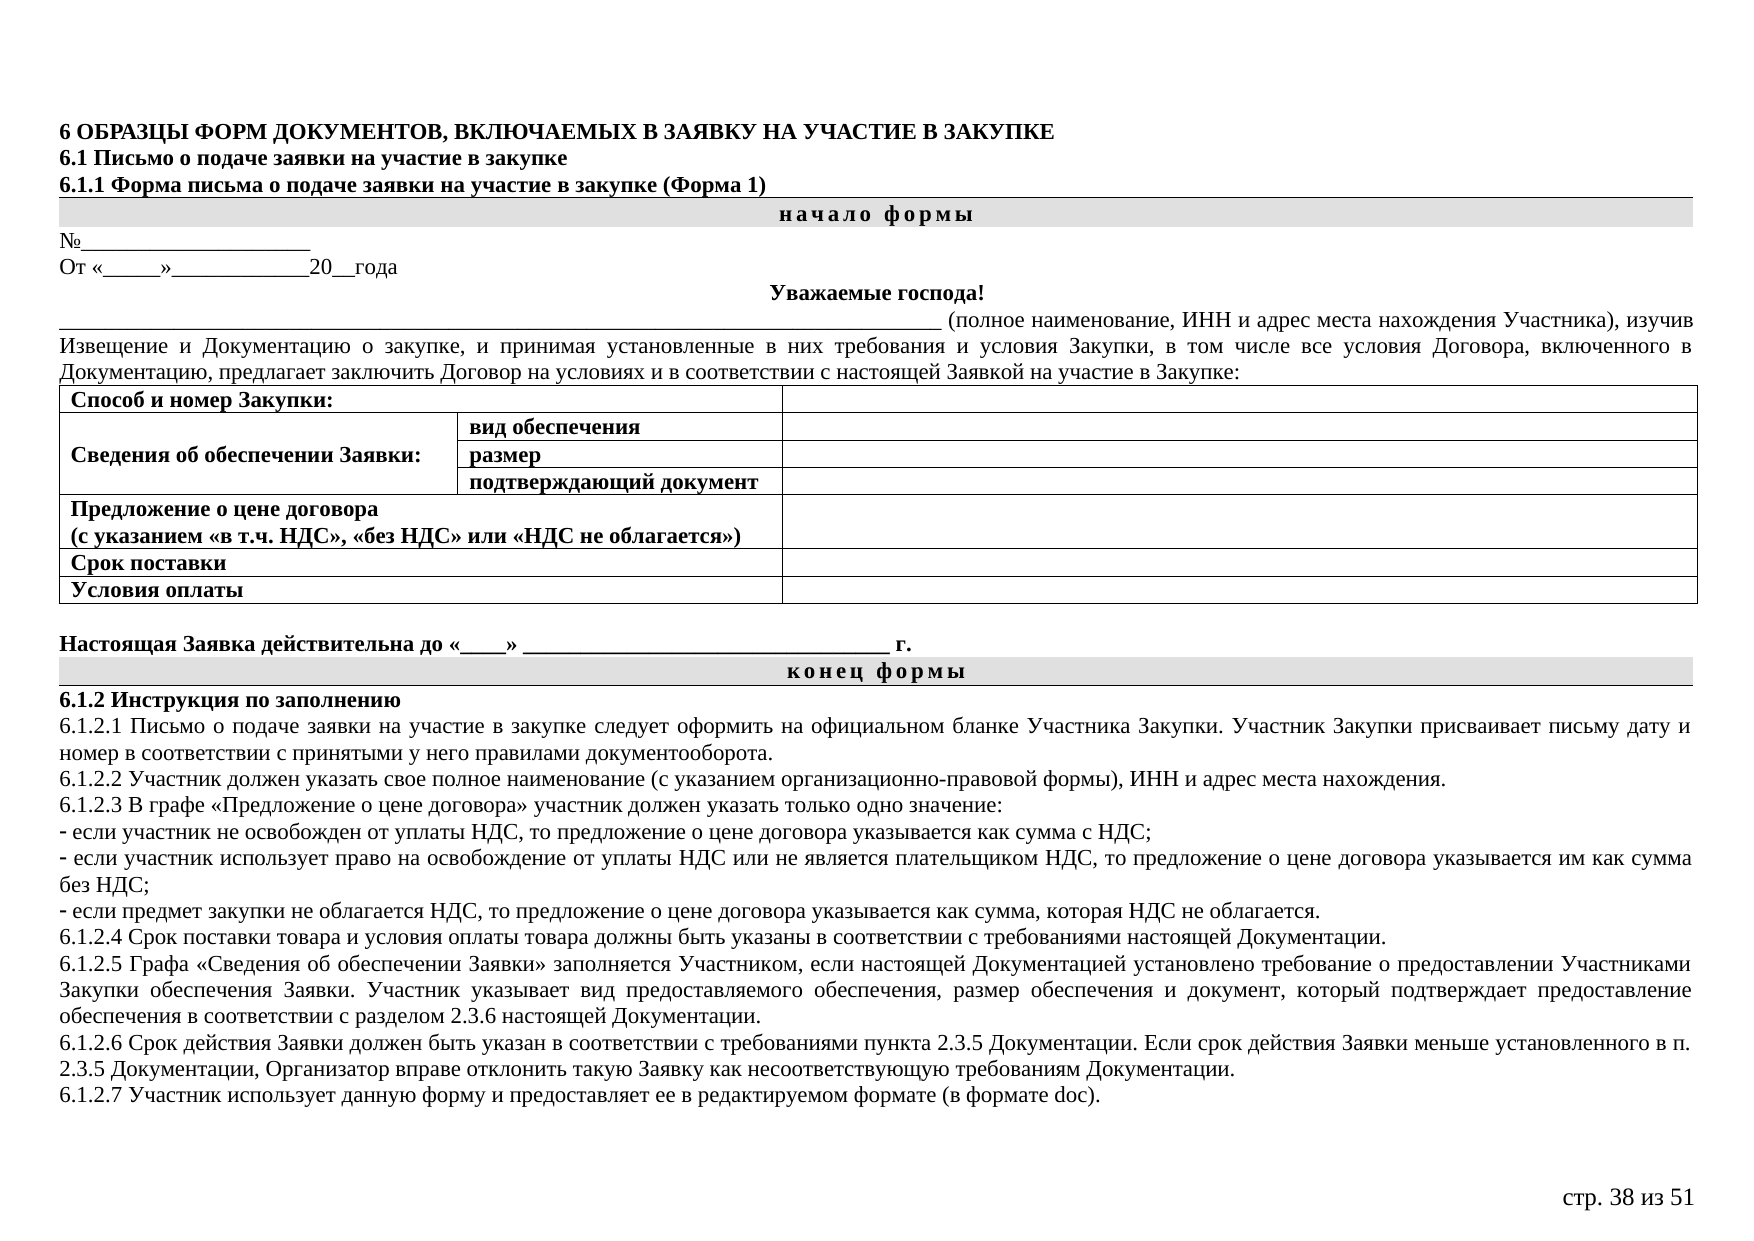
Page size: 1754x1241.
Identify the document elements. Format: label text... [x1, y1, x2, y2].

text конец формы [59, 657, 1693, 685]
text 6.1.2.3 В графе «Предложение о цене договора» участник должен указать только одно значение: [59, 792, 1695, 818]
table_cell [783, 577, 1697, 603]
table_cell [783, 413, 1697, 439]
table_cell Сведения об обеспечении Заявки: [60, 413, 457, 494]
table_cell [783, 441, 1697, 467]
table_cell подтверждающий документ [458, 468, 782, 494]
table_cell [783, 549, 1697, 576]
text если участник использует право на освобождение от уплаты НДС или не является плательщиком НДС, то предложение о цене договора указывается им как сумма без НДС; [59, 844, 1695, 897]
text 6.1.2 Инструкция по заполнению [59, 686, 1695, 712]
text 6 ОБРАЗЦЫ ФОРМ ДОКУМЕНТОВ, ВКЛЮЧАЕМЫХ В ЗАЯВКУ НА УЧАСТИЕ В ЗАКУПКЕ [59, 118, 1695, 144]
text От «_____»____________20__года [59, 253, 1695, 279]
table_cell Срок поставки [60, 549, 782, 576]
text 6.1 Письмо о подаче заявки на участие в закупке [59, 144, 1695, 171]
table_cell вид обеспечения [458, 413, 782, 439]
table_cell [783, 495, 1697, 548]
table_cell Предложение о цене договора (с указанием «в т.ч. НДС», «без НДС» или «НДС не облагается») [60, 495, 782, 548]
text Настоящая Заявка действительна до «____» ________________________________ г. [59, 630, 1695, 657]
text 6.1.2.1 Письмо о подаче заявки на участие в закупке следует оформить на официальном бланке Участника Закупки. Участник Закупки присваивает письму дату и номер в соответствии с принятыми у него правилами документооборота. [59, 712, 1695, 765]
text 6.1.2.4 Срок поставки товара и условия оплаты товара должны быть указаны в соответствии с требованиями настоящей Документации. [59, 923, 1695, 950]
text Уважаемые господа! [59, 279, 1695, 306]
text №____________________ [59, 227, 1695, 253]
text 6.1.2.6 Срок действия Заявки должен быть указан в соответствии с требованиями пункта 2.3.5 Документации. Если срок действия Заявки меньше установленного в п. 2.3.5 Документации, Организатор вправе отклонить такую Заявку как несоответствующую требованиям Документации. [59, 1029, 1695, 1081]
text 6.1.1 Форма письма о подаче заявки на участие в закупке (Форма 1) [59, 171, 1695, 197]
text _____________________________________________________________________________ (полное наименование, ИНН и адрес места нахождения Участника), изучив Извещение и Документацию о закупке, и принимая установленные в них требования и условия Закупки, в том числе все условия Договора, включенного в Документацию, предлагает заключить Договор на условиях и в соответствии с настоящей Заявкой на участие в Закупке: [59, 306, 1695, 385]
table_cell Условия оплаты [60, 577, 782, 603]
text если участник не освобожден от уплаты НДС, то предложение о цене договора указывается как сумма с НДС; [59, 818, 1695, 844]
text начало формы [59, 198, 1693, 227]
text 6.1.2.5 Графа «Сведения об обеспечении Заявки» заполняется Участником, если настоящей Документацией установлено требование о предоставлении Участниками Закупки обеспечения Заявки. Участник указывает вид предоставляемого обеспечения, размер обеспечения и документ, который подтверждает предоставление обеспечения в соответствии с разделом 2.3.6 настоящей Документации. [59, 950, 1695, 1029]
table_header [783, 386, 1697, 412]
table_cell [783, 468, 1697, 494]
table_header Способ и номер Закупки: [60, 386, 782, 412]
text 6.1.2.7 Участник использует данную форму и предоставляет ее в редактируемом формате (в формате doc). [59, 1081, 1695, 1108]
table_cell размер [458, 441, 782, 467]
text 6.1.2.2 Участник должен указать свое полное наименование (с указанием организационно-правовой формы), ИНН и адрес места нахождения. [59, 765, 1695, 792]
text если предмет закупки не облагается НДС, то предложение о цене договора указывается как сумма, которая НДС не облагается. [59, 897, 1695, 923]
